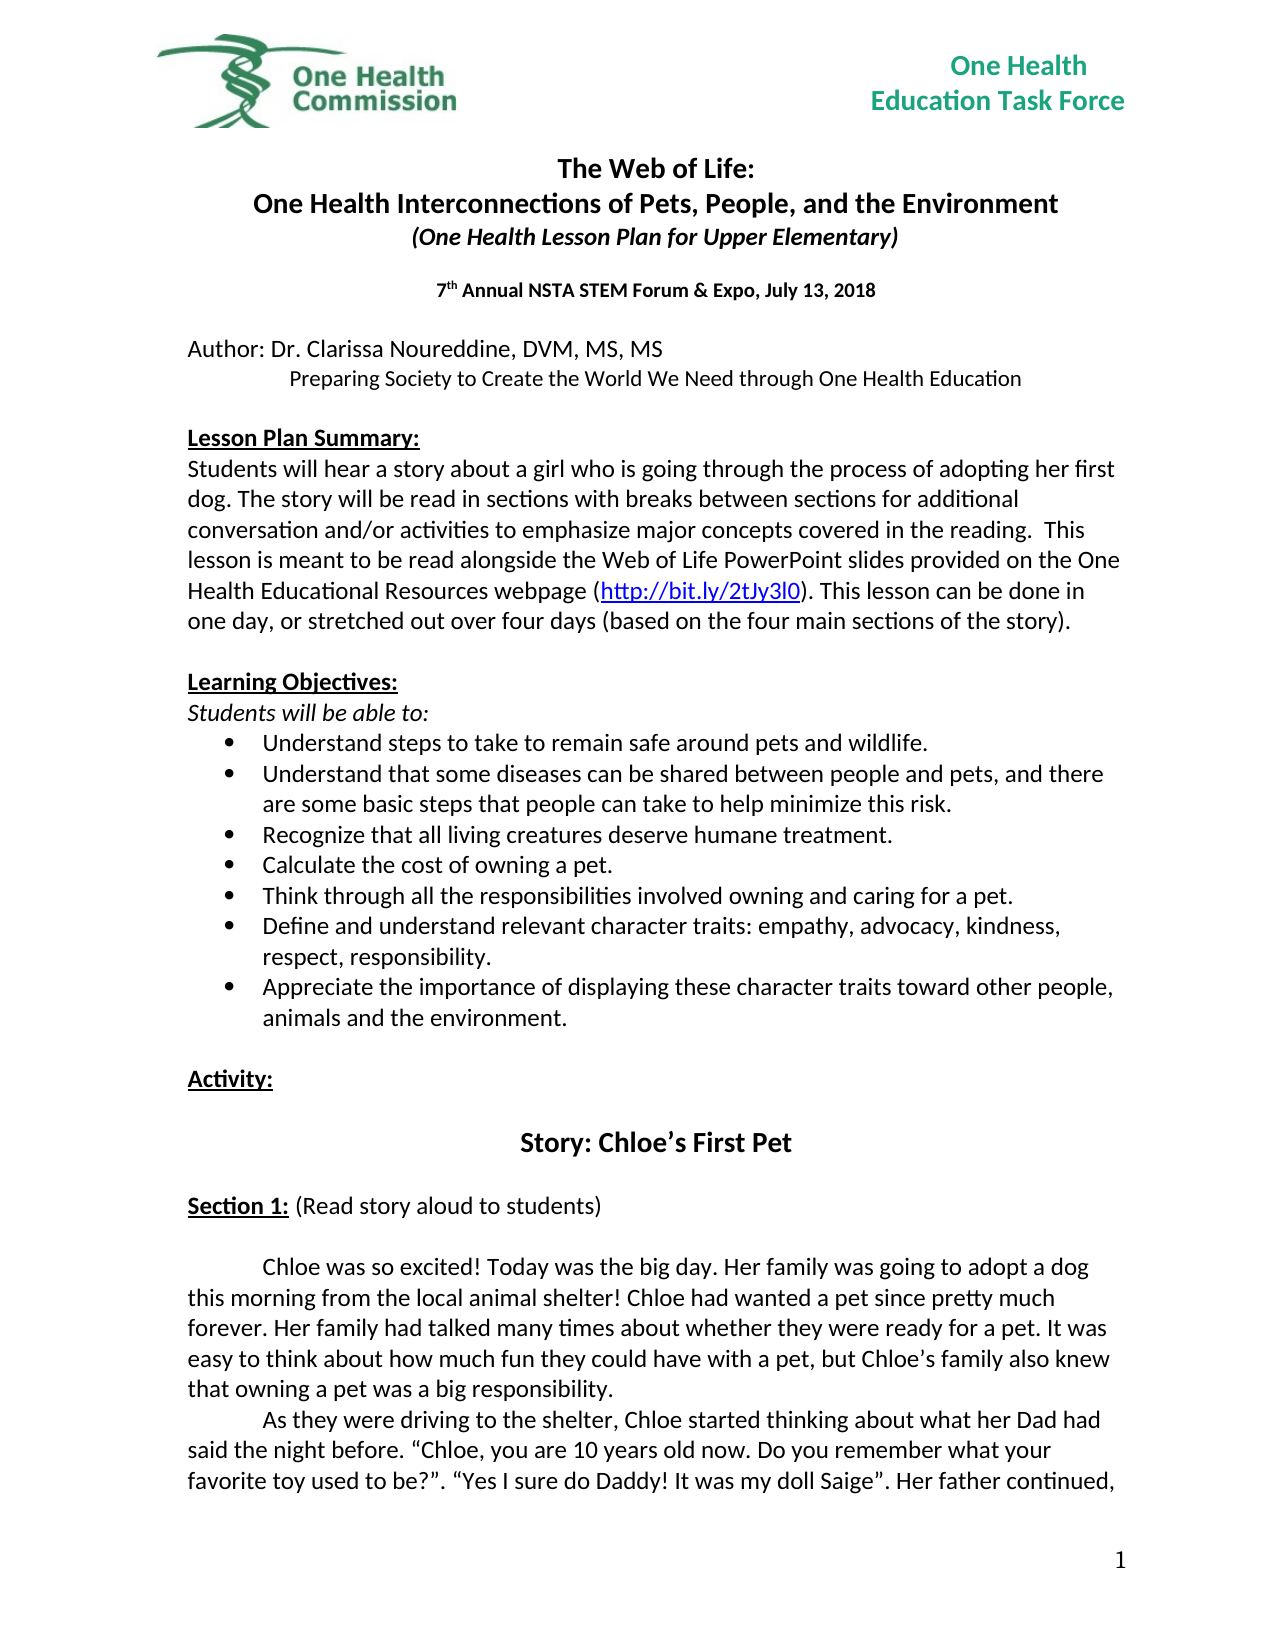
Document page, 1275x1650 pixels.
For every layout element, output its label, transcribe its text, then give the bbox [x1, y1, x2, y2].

text Learning Objectives: [187, 666, 1125, 697]
text The Web of Life: [187, 150, 1125, 186]
list Appreciate the importance of displaying these character traits toward other people, animals and the environment. [225, 972, 1125, 1033]
text Section 1: (Read story aloud to students) [187, 1190, 1125, 1221]
text Activity: [187, 1063, 1125, 1094]
picture [156, 34, 457, 128]
text Chloe was so excited! Today was the big day. Her family was going to adopt a dog this morning from the local animal shelter! Chloe had wanted a pet since pretty much forever. Her family had talked many times about whether they were ready for a pet. It was easy to think about how much fun they could have with a pet, but Chloe’s family also knew that owning a pet was a big responsibility. [187, 1251, 1125, 1404]
text (One Health Lesson Plan for Upper Elementary) [187, 221, 1125, 252]
text Students will be able to: [187, 697, 1125, 727]
list Think through all the responsibilities involved owning and caring for a pet. [225, 880, 1125, 911]
text One Health Interconnections of Pets, People, and the Environment [187, 186, 1125, 221]
list Understand steps to take to remain safe around pets and wildlife. [225, 727, 1125, 758]
list Calculate the cost of owning a pet. [225, 849, 1125, 880]
text Author: Dr. Clarissa Noureddine, DVM, MS, MS [187, 333, 1125, 364]
text Lesson Plan Summary: [187, 422, 1125, 453]
text Preparing Society to Create the World We Need through One Health Education [187, 364, 1125, 392]
text Story: Chloe’s First Pet [187, 1124, 1125, 1160]
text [187, 1404, 1125, 1496]
text Students will hear a story about a girl who is going through the process of adopting her first dog. The story will be read in sections with breaks between sections for additional conversation and/or activities to emphasize major concepts covered in the reading. This lesson is meant to be read alongside the Web of Life PowerPoint slides provided on the One Health Educational Resources webpage (http://bit.ly/2tJy3l0). This lesson can be done in one day, or stretched out over four days (based on the four main sections of the story). [187, 453, 1125, 636]
list Understand that some diseases can be shared between people and pets, and there are some basic steps that people can take to help minimize this risk. [225, 758, 1125, 819]
list Define and understand relevant character traits: empathy, advocacy, kindness, respect, responsibility. [225, 911, 1125, 972]
list Recognize that all living creatures deserve humane treatment. [225, 819, 1125, 849]
text 7th Annual NSTA STEM Forum & Expo, July 13, 2018 [187, 277, 1125, 303]
